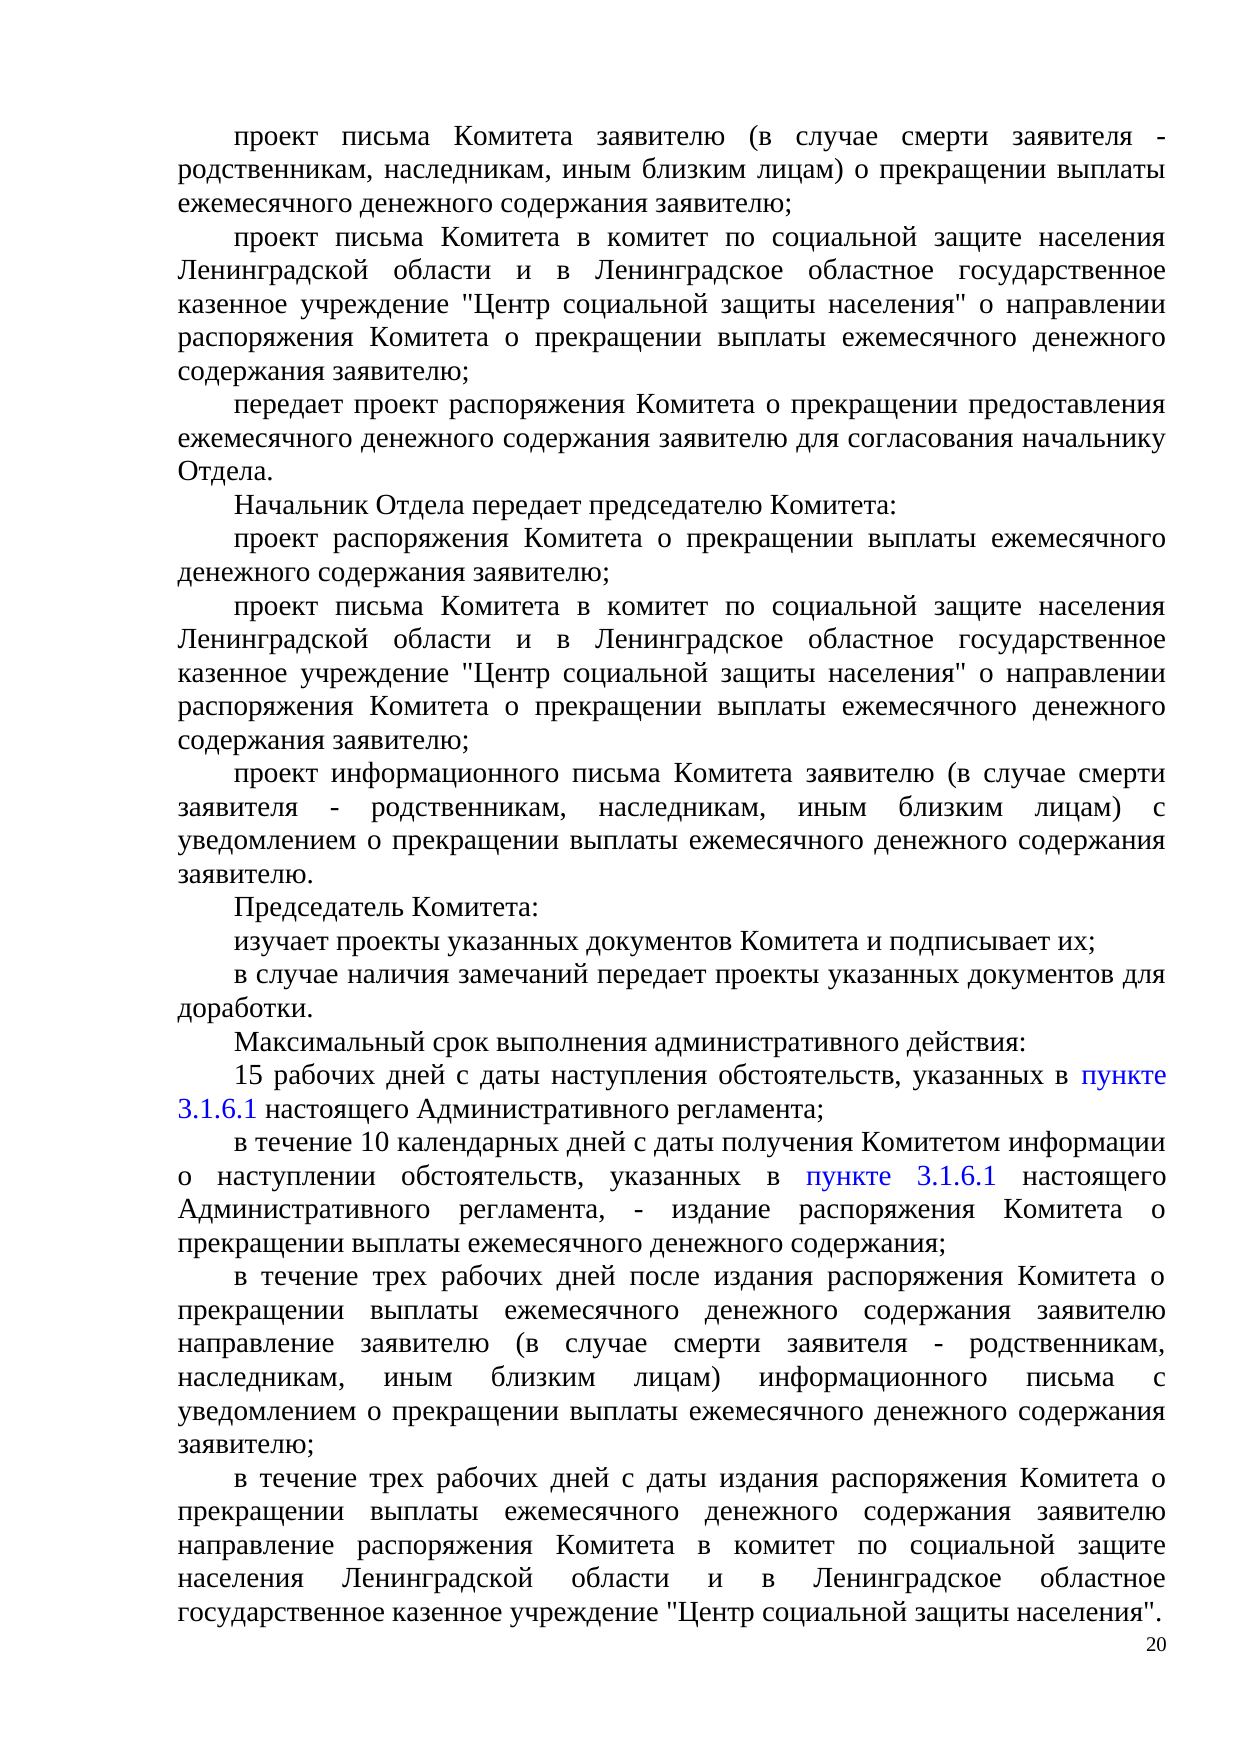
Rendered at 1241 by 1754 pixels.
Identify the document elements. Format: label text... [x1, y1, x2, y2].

text проект письма Комитета в комитет по социальной защите населения Ленинградской области и в Ленинградское областное государственное казенное учреждение "Центр социальной защиты населения" о направлении распоряжения Комитета о прекращении выплаты ежемесячного денежного содержания заявителю; [177, 219, 1167, 386]
text проект письма Комитета в комитет по социальной защите населения Ленинградской области и в Ленинградское областное государственное казенное учреждение "Центр социальной защиты населения" о направлении распоряжения Комитета о прекращении выплаты ежемесячного денежного содержания заявителю; [177, 588, 1167, 755]
text Максимальный срок выполнения административного действия: [177, 1024, 1167, 1057]
text Председатель Комитета: [177, 889, 1167, 923]
text передает проект распоряжения Комитета о прекращении предоставления ежемесячного денежного содержания заявителю для согласования начальнику Отдела. [177, 386, 1167, 487]
text в течение трех рабочих дней после издания распоряжения Комитета о прекращении выплаты ежемесячного денежного содержания заявителю направление заявителю (в случае смерти заявителя - родственникам, наследникам, иным близким лицам) информационного письма с уведомлением о прекращении выплаты ежемесячного денежного содержания заявителю; [177, 1258, 1167, 1460]
text в течение 10 календарных дней с даты получения Комитетом информации о наступлении обстоятельств, указанных в пункте 3.1.6.1 настоящего Административного регламента, - издание распоряжения Комитета о прекращении выплаты ежемесячного денежного содержания; [177, 1124, 1167, 1258]
text проект информационного письма Комитета заявителю (в случае смерти заявителя - родственникам, наследникам, иным близким лицам) с уведомлением о прекращении выплаты ежемесячного денежного содержания заявителю. [177, 755, 1167, 889]
text проект распоряжения Комитета о прекращении выплаты ежемесячного денежного содержания заявителю; [177, 521, 1167, 588]
text Начальник Отдела передает председателю Комитета: [177, 487, 1167, 521]
text в течение трех рабочих дней с даты издания распоряжения Комитета о прекращении выплаты ежемесячного денежного содержания заявителю направление распоряжения Комитета в комитет по социальной защите населения Ленинградской области и в Ленинградское областное государственное казенное учреждение "Центр социальной защиты населения". [177, 1460, 1167, 1627]
text 15 рабочих дней с даты наступления обстоятельств, указанных в пункте 3.1.6.1 настоящего Административного регламента; [177, 1057, 1167, 1124]
text проект письма Комитета заявителю (в случае смерти заявителя - родственникам, наследникам, иным близким лицам) о прекращении выплаты ежемесячного денежного содержания заявителю; [177, 118, 1167, 219]
text изучает проекты указанных документов Комитета и подписывает их; [177, 923, 1167, 957]
text в случае наличия замечаний передает проекты указанных документов для доработки. [177, 957, 1167, 1024]
